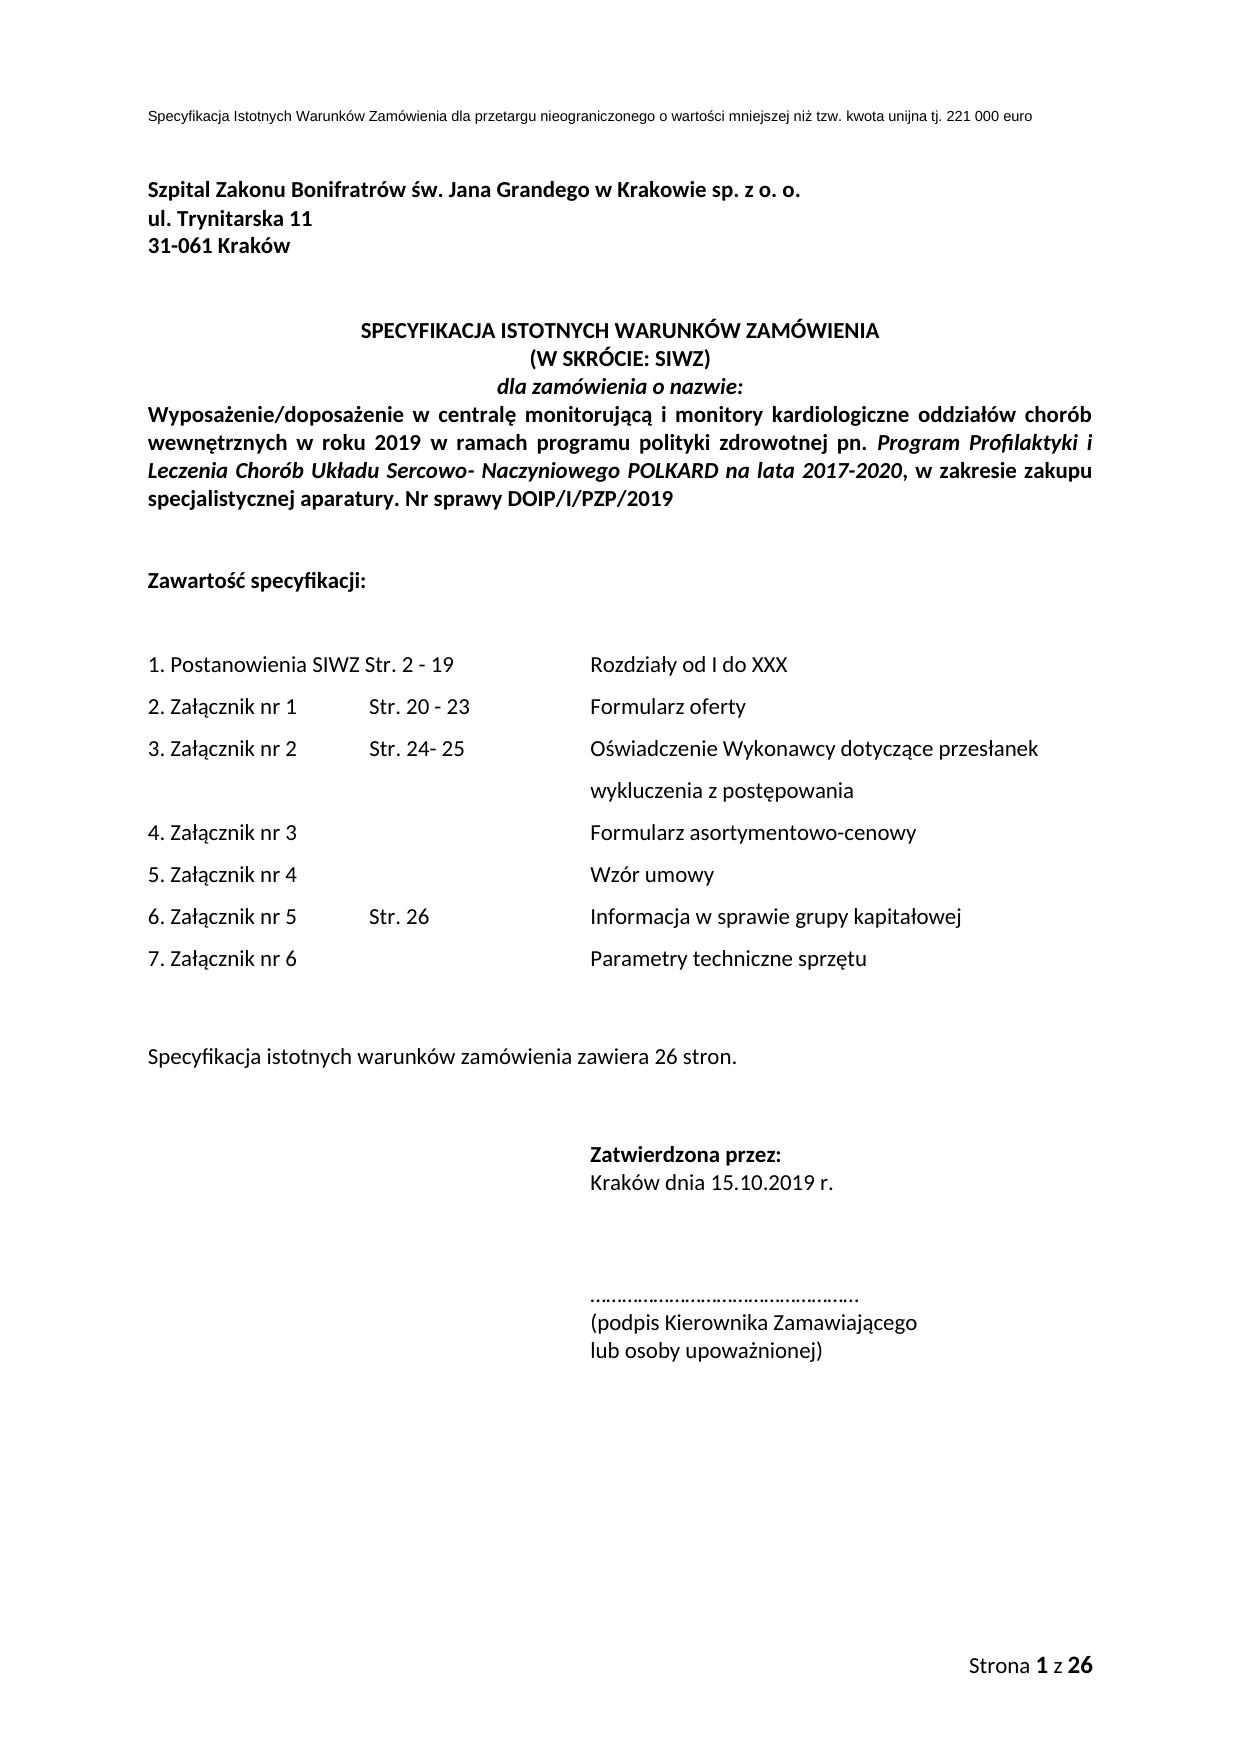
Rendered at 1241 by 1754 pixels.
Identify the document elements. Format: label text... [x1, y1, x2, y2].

text Specyfikacja istotnych warunków zamówienia zawiera 26 stron. [148, 1042, 1093, 1070]
text (W SKRÓCIE: SIWZ) [148, 344, 1093, 372]
text Szpital Zakonu Bonifratrów św. Jana Grandego w Krakowie sp. z o. o. [148, 176, 1093, 204]
text dla zamówienia o nazwie: [148, 372, 1093, 400]
text 3. Załącznik nr 2 Str. 24- 25 Oświadczenie Wykonawcy dotyczące przesłanek wykluczenia z postępowania [148, 734, 1093, 804]
text Zatwierdzona przez: [516, 1140, 1093, 1168]
text 2. Załącznik nr 1 Str. 20 - 23 Formularz oferty [148, 692, 1093, 720]
text SPECYFIKACJA ISTOTNYCH WARUNKÓW ZAMÓWIENIA [148, 316, 1093, 344]
text 4. Załącznik nr 3 Formularz asortymentowo-cenowy [148, 818, 1093, 846]
text 7. Załącznik nr 6 Parametry techniczne sprzętu [148, 944, 1093, 972]
text (podpis Kierownika Zamawiającego [590, 1308, 1093, 1336]
text Kraków dnia 15.10.2019 r. [516, 1168, 1093, 1196]
text lub osoby upoważnionej) [516, 1336, 1093, 1364]
text Zawartość specyfikacji: [148, 566, 1093, 594]
text 1. Postanowienia SIWZ Str. 2 - 19 Rozdziały od I do XXX [148, 650, 1093, 678]
text …………………………………………… [516, 1280, 1093, 1308]
text 31-061 Kraków [148, 232, 1093, 260]
text 6. Załącznik nr 5 Str. 26 Informacja w sprawie grupy kapitałowej [148, 902, 1093, 930]
text Wyposażenie/doposażenie w centralę monitorującą i monitory kardiologiczne oddziałów chorób wewnętrznych w roku 2019 w ramach programu polityki zdrowotnej pn. Program Profilaktyki i Leczenia Chorób Układu Sercowo- Naczyniowego POLKARD na lata 2017-2020, w zakresie zakupu specjalistycznej aparatury. Nr sprawy DOIP/I/PZP/2019 [148, 400, 1093, 512]
text ul. Trynitarska 11 [148, 204, 1093, 232]
text 5. Załącznik nr 4 Wzór umowy [148, 860, 1093, 888]
